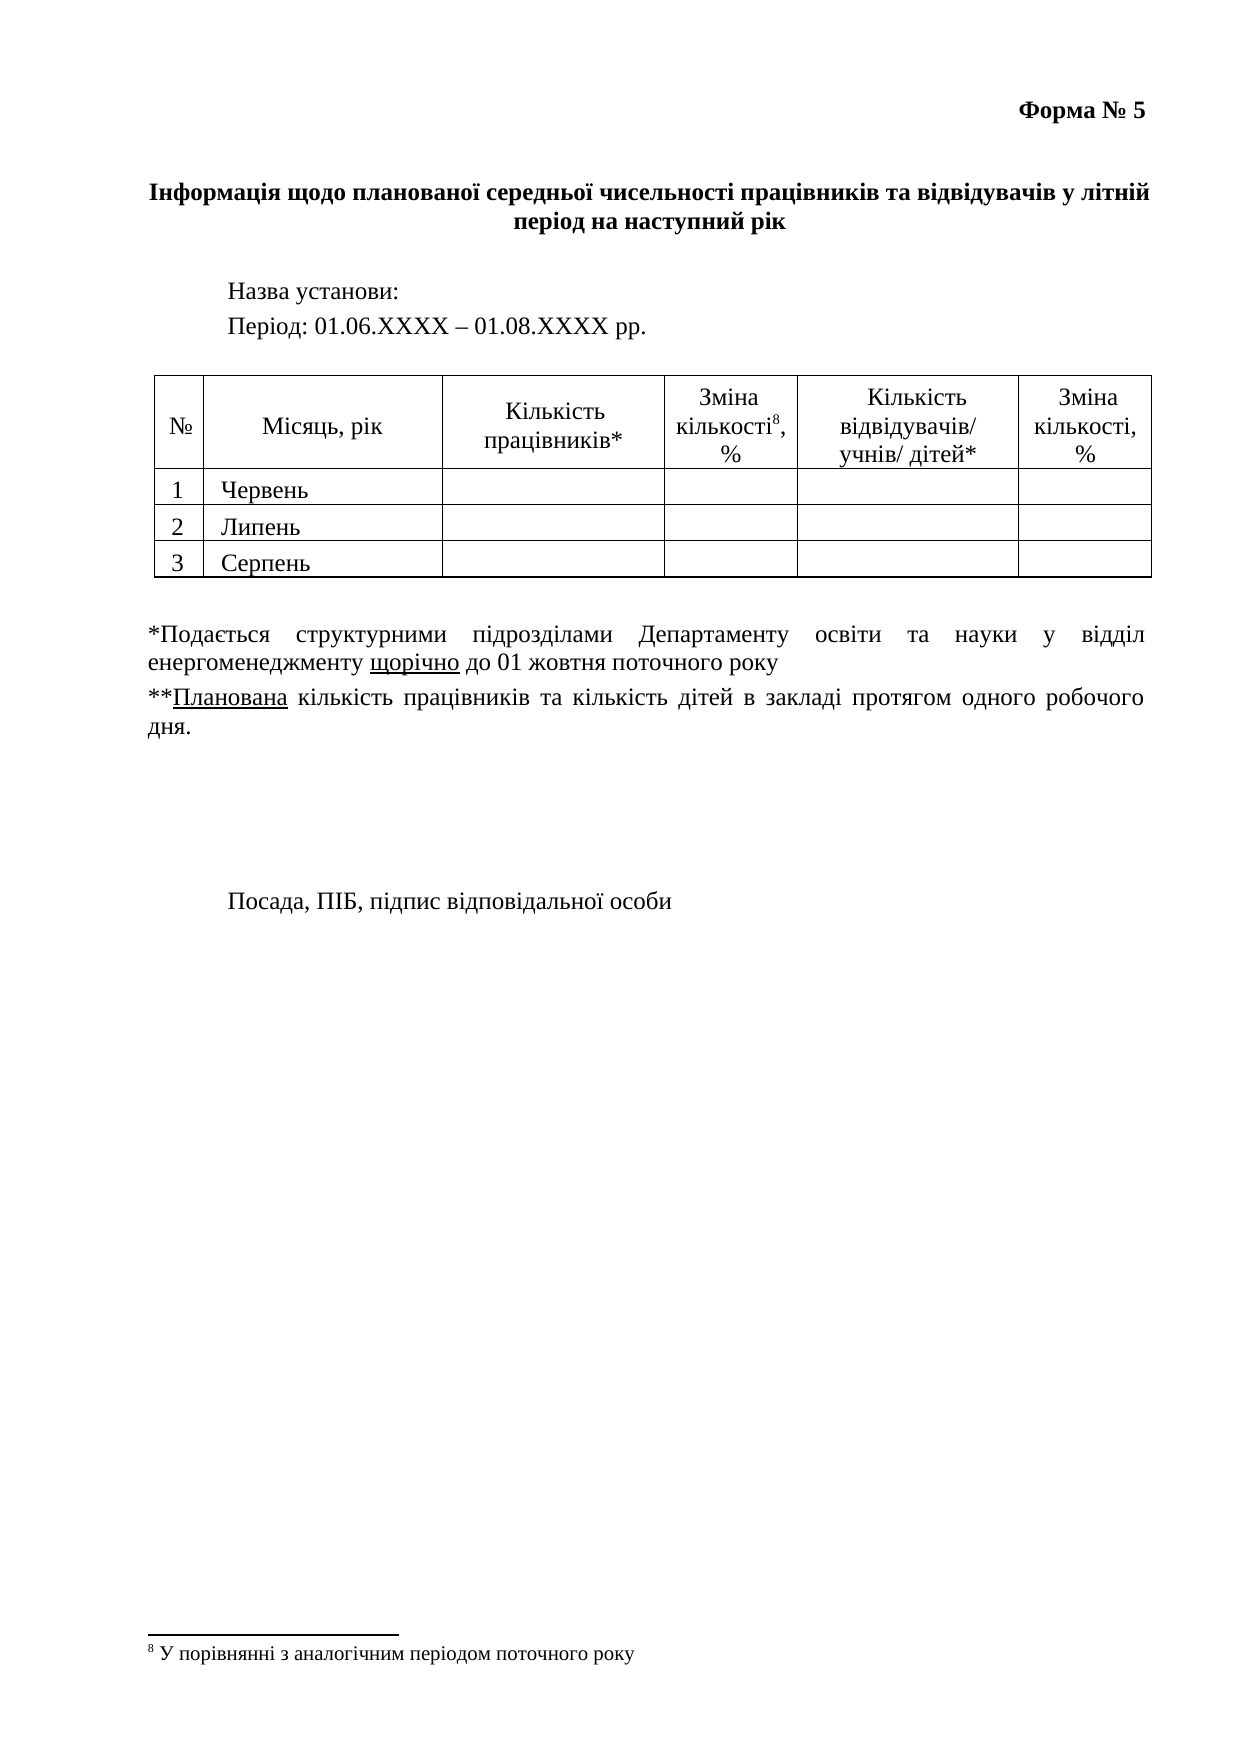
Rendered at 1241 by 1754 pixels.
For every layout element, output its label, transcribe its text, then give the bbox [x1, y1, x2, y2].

table_header Кількість працівників* [443, 376, 664, 468]
table_header Кількість відвідувачів/ учнів/ дітей* [798, 376, 1018, 468]
table_cell [443, 469, 664, 504]
table_header Зміна кількості, % [1019, 376, 1151, 468]
table_cell [798, 505, 1018, 540]
table_cell [443, 541, 664, 576]
table_header Місяць, рік [204, 376, 442, 468]
table_cell [798, 541, 1018, 576]
text Назва установи: [153, 276, 1146, 305]
text Період: 01.06.ХХХХ – 01.08.ХХХХ рр. [153, 311, 1146, 340]
table_header № [155, 376, 203, 468]
table_cell [1019, 541, 1151, 576]
table_cell [1019, 505, 1151, 540]
table_cell Серпень [204, 541, 442, 576]
table_cell 1 [155, 469, 203, 504]
table_cell Липень [204, 505, 442, 540]
text *Подається структурними підрозділами Департаменту освіти та науки у відділ енергоменеджменту щорічно до 01 жовтня поточного року [148, 619, 1146, 676]
table_cell [1019, 469, 1151, 504]
text Форма № 5 [153, 95, 1146, 123]
table_cell Червень [204, 469, 442, 504]
table_cell [665, 505, 797, 540]
table_cell 2 [155, 505, 203, 540]
text Посада, ПІБ, підпис відповідальної особи [153, 886, 1146, 915]
table_cell [665, 541, 797, 576]
table_header Зміна кількості, % [665, 376, 797, 468]
table_cell 3 [155, 541, 203, 576]
text Інформація щодо планованої середньої чисельності працівників та відвідувачів у літній період на наступний рік [148, 177, 1152, 235]
table_cell [665, 469, 797, 504]
table_cell [443, 505, 664, 540]
table_cell [798, 469, 1018, 504]
text **Планована кількість працівників та кількість дітей в закладі протягом одного робочого дня. [148, 682, 1146, 740]
